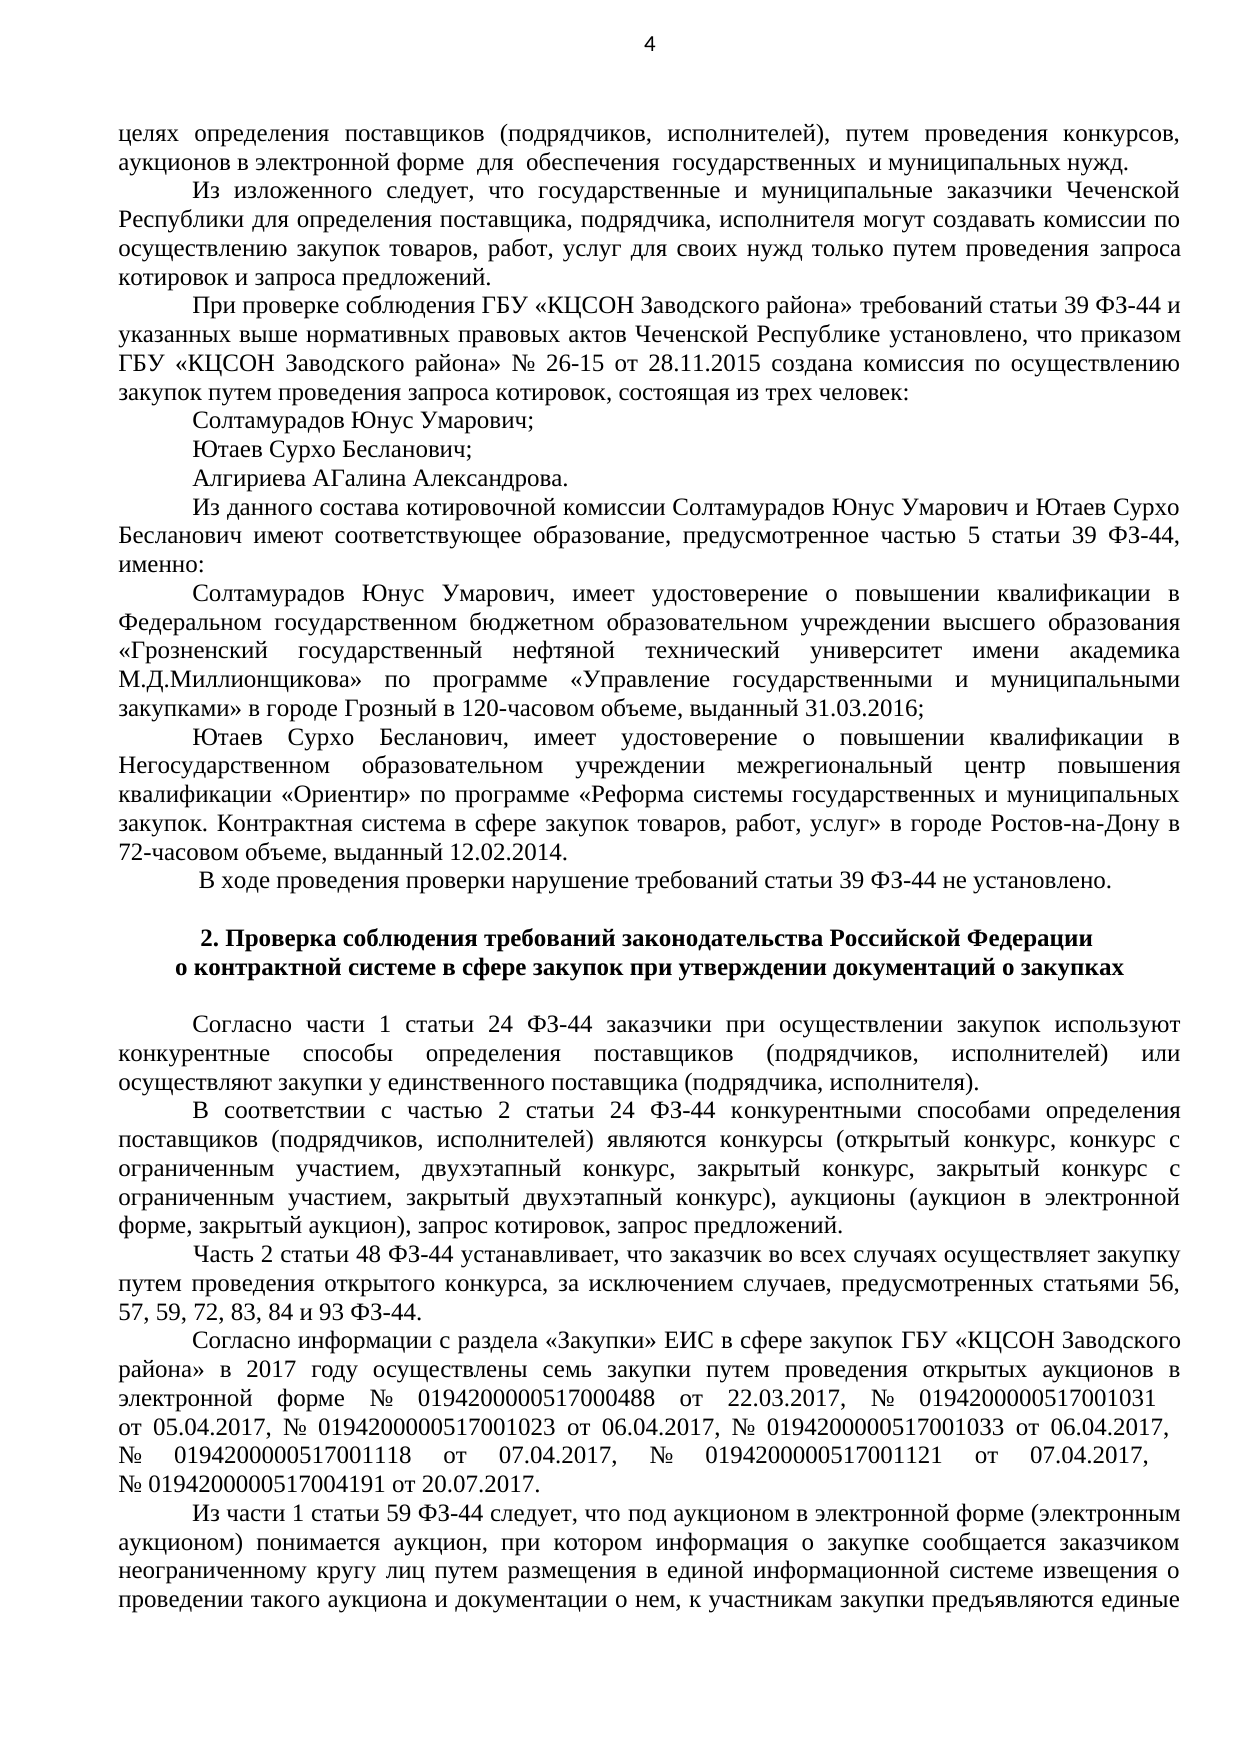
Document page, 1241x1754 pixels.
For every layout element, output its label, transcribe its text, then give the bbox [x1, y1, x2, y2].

text Солтамурадов Юнус Умарович; [118, 406, 1181, 434]
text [118, 1498, 1181, 1613]
text Согласно информации с раздела «Закупки» ЕИС в сфере закупок ГБУ «КЦСОН Заводского района» в 2017 году осуществлены семь закупки путем проведения открытых аукционов в электронной форме № 0194200000517000488 от 22.03.2017, № 0194200000517001031 от 05.04.2017, № 0194200000517001023 от 06.04.2017, № 0194200000517001033 от 06.04.2017, № 0194200000517001118 от 07.04.2017, № 0194200000517001121 от 07.04.2017, № 0194200000517004191 от 20.07.2017. [118, 1326, 1181, 1498]
text Из изложенного следует, что государственные и муниципальные заказчики Чеченской Республики для определения поставщика, подрядчика, исполнителя могут создавать комиссии по осуществлению закупок товаров, работ, услуг для своих нужд только путем проведения запроса котировок и запроса предложений. [118, 176, 1181, 291]
text Часть 2 статьи 48 ФЗ-44 устанавливает, что заказчик во всех случаях осуществляет закупку путем проведения открытого конкурса, за исключением случаев, предусмотренных статьями 56, 57, 59, 72, 83, 84 и 93 ФЗ-44. [118, 1239, 1181, 1326]
text Солтамурадов Юнус Умарович, имеет удостоверение о повышении квалификации в Федеральном государственном бюджетном образовательном учреждении высшего образования «Грозненский государственный нефтяной технический университет имени академика М.Д.Миллионщикова» по программе «Управление государственными и муниципальными закупками» в городе Грозный в 120-часовом объеме, выданный 31.03.2016; [118, 578, 1181, 722]
text Ютаев Сурхо Бесланович, имеет удостоверение о повышении квалификации в Негосударственном образовательном учреждении межрегиональный центр повышения квалификации «Ориентир» по программе «Реформа системы государственных и муниципальных закупок. Контрактная система в сфере закупок товаров, работ, услуг» в городе Ростов-на-Дону в 72-часовом объеме, выданный 12.02.2014. [118, 722, 1181, 866]
text Ютаев Сурхо Бесланович; [118, 434, 1181, 463]
list 2. Проверка соблюдения требований законодательства Российской Федерации о контрактной системе в сфере закупок при утверждении документаций о закупках [118, 923, 1181, 981]
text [118, 118, 1181, 176]
text Алгириева АГалина Александрова. [118, 463, 1181, 492]
text Из данного состава котировочной комиссии Солтамурадов Юнус Умарович и Ютаев Сурхо Бесланович имеют соответствующее образование, предусмотренное частью 5 статьи 39 ФЗ-44, именно: [118, 492, 1181, 578]
text В соответствии с частью 2 статьи 24 ФЗ-44 конкурентными способами определения поставщиков (подрядчиков, исполнителей) являются конкурсы (открытый конкурс, конкурс с ограниченным участием, двухэтапный конкурс, закрытый конкурс, закрытый конкурс с ограниченным участием, закрытый двухэтапный конкурс), аукционы (аукцион в электронной форме, закрытый аукцион), запрос котировок, запрос предложений. [118, 1096, 1181, 1239]
text Согласно части 1 статьи 24 ФЗ-44 заказчики при осуществлении закупок используют конкурентные способы определения поставщиков (подрядчиков, исполнителей) или осуществляют закупки у единственного поставщика (подрядчика, исполнителя). [118, 1009, 1181, 1096]
text В ходе проведения проверки нарушение требований статьи 39 ФЗ-44 не установлено. [118, 866, 1181, 894]
text При проверке соблюдения ГБУ «КЦСОН Заводского района» требований статьи 39 ФЗ-44 и указанных выше нормативных правовых актов Чеченской Республике установлено, что приказом ГБУ «КЦСОН Заводского района» № 26-15 от 28.11.2015 создана комиссия по осуществлению закупок путем проведения запроса котировок, состоящая из трех человек: [118, 291, 1181, 406]
